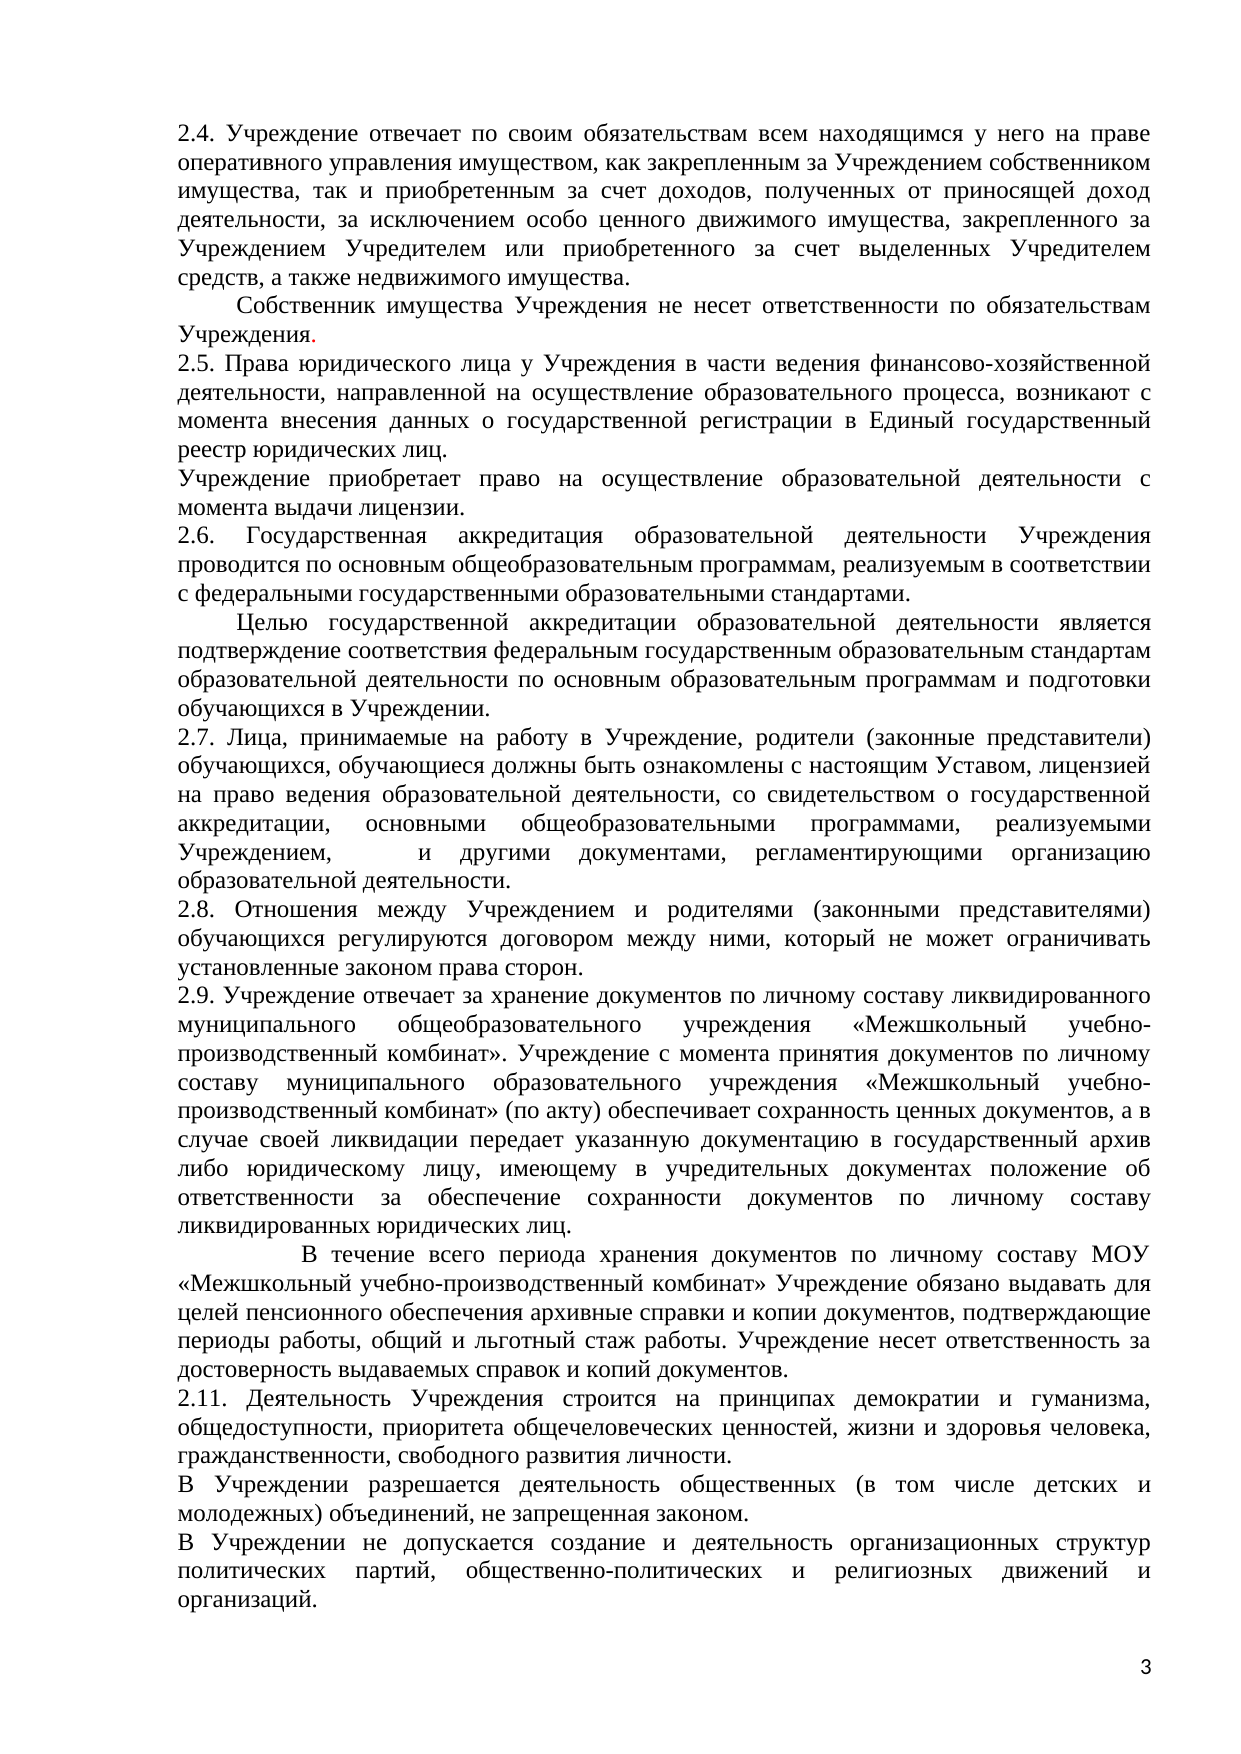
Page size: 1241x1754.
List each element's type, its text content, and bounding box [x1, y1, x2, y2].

text Целью государственной аккредитации образовательной деятельности является подтверждение соответствия федеральным государственным образовательным стандартам образовательной деятельности по основным образовательным программам и подготовки обучающихся в Учреждении. [177, 607, 1152, 722]
text В Учреждении не допускается создание и деятельность организационных структур политических партий, общественно-политических и религиозных движений и организаций. [177, 1527, 1152, 1613]
text 2.5. Права юридического лица у Учреждения в части ведения финансово-хозяйственной деятельности, направленной на осуществление образовательного процесса, возникают с момента внесения данных о государственной регистрации в Единый государственный реестр юридических лиц. [177, 348, 1152, 463]
text 2.6. Государственная аккредитация образовательной деятельности Учреждения проводится по основным общеобразовательным программам, реализуемым в соответствии с федеральными государственными образовательными стандартами. [177, 521, 1152, 607]
text Собственник имущества Учреждения не несет ответственности по обязательствам Учреждения. [177, 291, 1152, 348]
text В Учреждении разрешается деятельность общественных (в том числе детских и молодежных) объединений, не запрещенная законом. [177, 1469, 1152, 1527]
text 2.9. Учреждение отвечает за хранение документов по личному составу ликвидированного муниципального общеобразовательного учреждения «Межшкольный учебно-производственный комбинат». Учреждение с момента принятия документов по личному составу муниципального образовательного учреждения «Межшкольный учебно-производственный комбинат» (по акту) обеспечивает сохранность ценных документов, а в случае своей ликвидации передает указанную документацию в государственный архив либо юридическому лицу, имеющему в учредительных документах положение об ответственности за обеспечение сохранности документов по личному составу ликвидированных юридических лиц. [177, 981, 1152, 1239]
text 2.7. Лица, принимаемые на работу в Учреждение, родители (законные представители) обучающихся, обучающиеся должны быть ознакомлены с настоящим Уставом, лицензией на право ведения образовательной деятельности, со свидетельством о государственной аккредитации, основными общеобразовательными программами, реализуемыми Учреждением, и другими документами, регламентирующими организацию образовательной деятельности. [177, 722, 1152, 894]
text Учреждение приобретает право на осуществление образовательной деятельности с момента выдачи лицензии. [177, 463, 1152, 521]
text 2.8. Отношения между Учреждением и родителями (законными представителями) обучающихся регулируются договором между ними, который не может ограничивать установленные законом права сторон. [177, 894, 1152, 981]
text 2.11. Деятельность Учреждения строится на принципах демократии и гуманизма, общедоступности, приоритета общечеловеческих ценностей, жизни и здоровья человека, гражданственности, свободного развития личности. [177, 1383, 1152, 1469]
text В течение всего периода хранения документов по личному составу МОУ «Межшкольный учебно-производственный комбинат» Учреждение обязано выдавать для целей пенсионного обеспечения архивные справки и копии документов, подтверждающие периоды работы, общий и льготный стаж работы. Учреждение несет ответственность за достоверность выдаваемых справок и копий документов. [177, 1239, 1152, 1383]
text 2.4. Учреждение отвечает по своим обязательствам всем находящимся у него на праве оперативного управления имуществом, как закрепленным за Учреждением собственником имущества, так и приобретенным за счет доходов, полученных от приносящей доход деятельности, за исключением особо ценного движимого имущества, закрепленного за Учреждением Учредителем или приобретенного за счет выделенных Учредителем средств, а также недвижимого имущества. [177, 118, 1152, 291]
